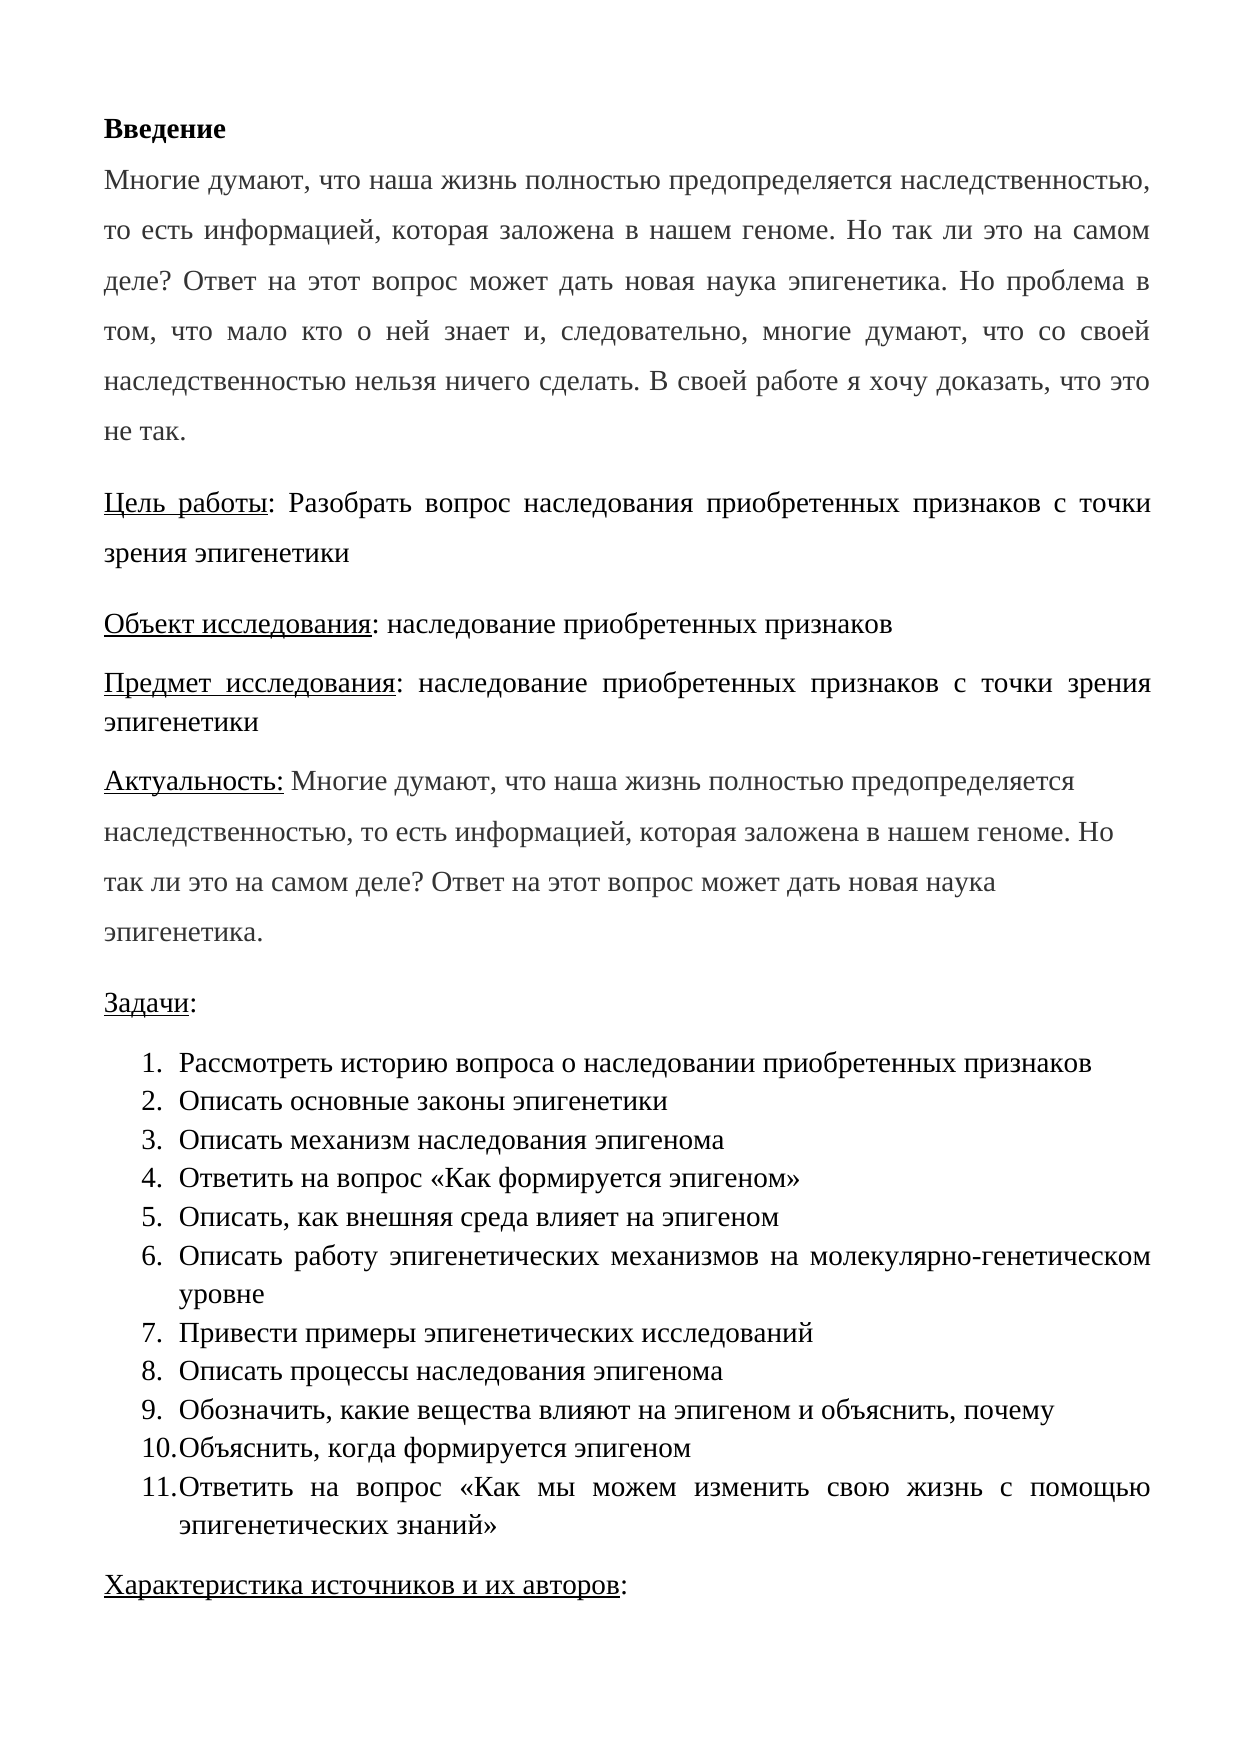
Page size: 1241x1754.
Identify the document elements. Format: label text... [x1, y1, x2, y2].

text Объект исследования: наследование приобретенных признаков [103, 606, 1152, 640]
list Ответить на вопрос «Как мы можем изменить свою жизнь с помощью эпигенетических знаний» [141, 1469, 1152, 1541]
list Описать работу эпигенетических механизмов на молекулярно-генетическом уровне [141, 1238, 1152, 1310]
list Объяснить, когда формируется эпигеном [141, 1430, 1152, 1464]
list Описать механизм наследования эпигенома [141, 1122, 1152, 1156]
list Привести примеры эпигенетических исследований [141, 1315, 1152, 1348]
list Рассмотреть историю вопроса о наследовании приобретенных признаков [141, 1045, 1152, 1078]
list Ответить на вопрос «Как формируется эпигеном» [141, 1161, 1152, 1194]
text Многие думают, что наша жизнь полностью предопределяется наследственностью, то есть информацией, которая заложена в нашем геноме. Но так ли это на самом деле? Ответ на этот вопрос может дать новая наука эпигенетика. Но проблема в том, что мало кто о ней знает и, следовательно, многие думают, что со своей наследственностью нельзя ничего сделать. В своей работе я хочу доказать, что это не так. [103, 162, 1152, 447]
list Обозначить, какие вещества влияют на эпигеном и объяснить, почему [141, 1392, 1152, 1425]
text Задачи: [103, 986, 1152, 1019]
subtitle Введение [103, 111, 1152, 144]
text Актуальность: Многие думают, что наша жизнь полностью предопределяется наследственностью, то есть информацией, которая заложена в нашем геноме. Но так ли это на самом деле? Ответ на этот вопрос может дать новая наука эпигенетика. [103, 763, 1152, 948]
list Описать процессы наследования эпигенома [141, 1353, 1152, 1387]
text Предмет исследования: наследование приобретенных признаков с точки зрения эпигенетики [103, 666, 1152, 738]
list Описать основные законы эпигенетики [141, 1083, 1152, 1117]
list Описать, как внешняя среда влияет на эпигеном [141, 1199, 1152, 1233]
text Характеристика источников и их авторов: [103, 1567, 1152, 1600]
text Цель работы: Разобрать вопрос наследования приобретенных признаков с точки зрения эпигенетики [103, 485, 1152, 568]
